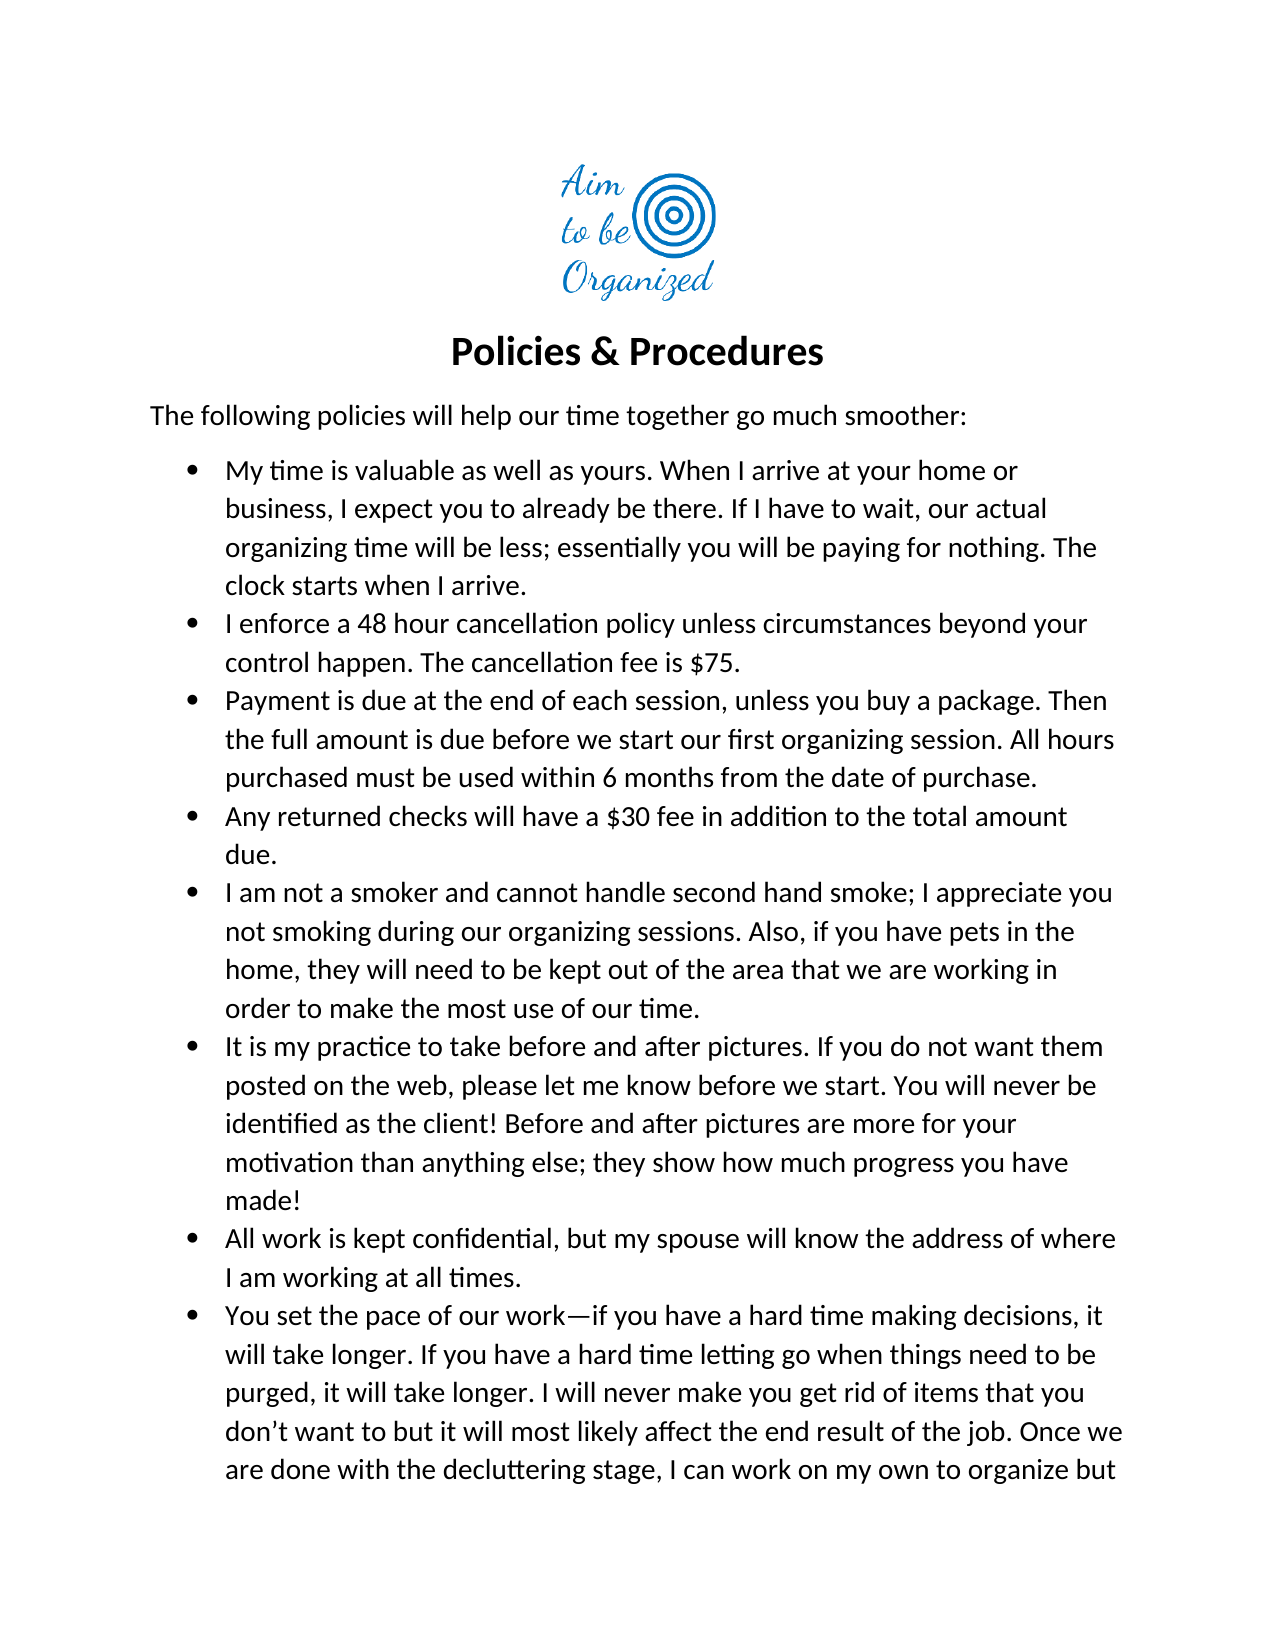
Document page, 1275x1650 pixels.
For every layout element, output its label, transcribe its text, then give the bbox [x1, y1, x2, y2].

list I enforce a 48 hour cancellation policy unless circumstances beyond your control happen. The cancellation fee is $75. [187, 606, 1125, 679]
picture [559, 150, 716, 307]
list My time is valuable as well as yours. When I arrive at your home or business, I expect you to already be there. If I have to wait, our actual organizing time will be less; essentially you will be paying for nothing. The clock starts when I arrive. [187, 452, 1125, 603]
list I am not a smoker and cannot handle second hand smoke; I appreciate you not smoking during our organizing sessions. Also, if you have pets in the home, they will need to be kept out of the area that we are working in order to make the most use of our time. [187, 874, 1125, 1026]
list Payment is due at the end of each session, unless you buy a package. Then the full amount is due before we start our first organizing session. All hours purchased must be used within 6 months from the date of purchase. [187, 682, 1125, 795]
list It is my practice to take before and after pictures. If you do not want them posted on the web, please let me know before we start. You will never be identified as the client! Before and after pictures are more for your motivation than anything else; they show how much progress you have made! [187, 1028, 1125, 1218]
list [187, 1297, 1125, 1487]
text The following policies will help our time together go much smoother: [150, 397, 1125, 432]
list Any returned checks will have a $30 fee in addition to the total amount due. [187, 798, 1125, 872]
text Policies & Procedures [150, 325, 1125, 376]
list All work is kept confidential, but my spouse will know the address of where I am working at all times. [187, 1221, 1125, 1294]
